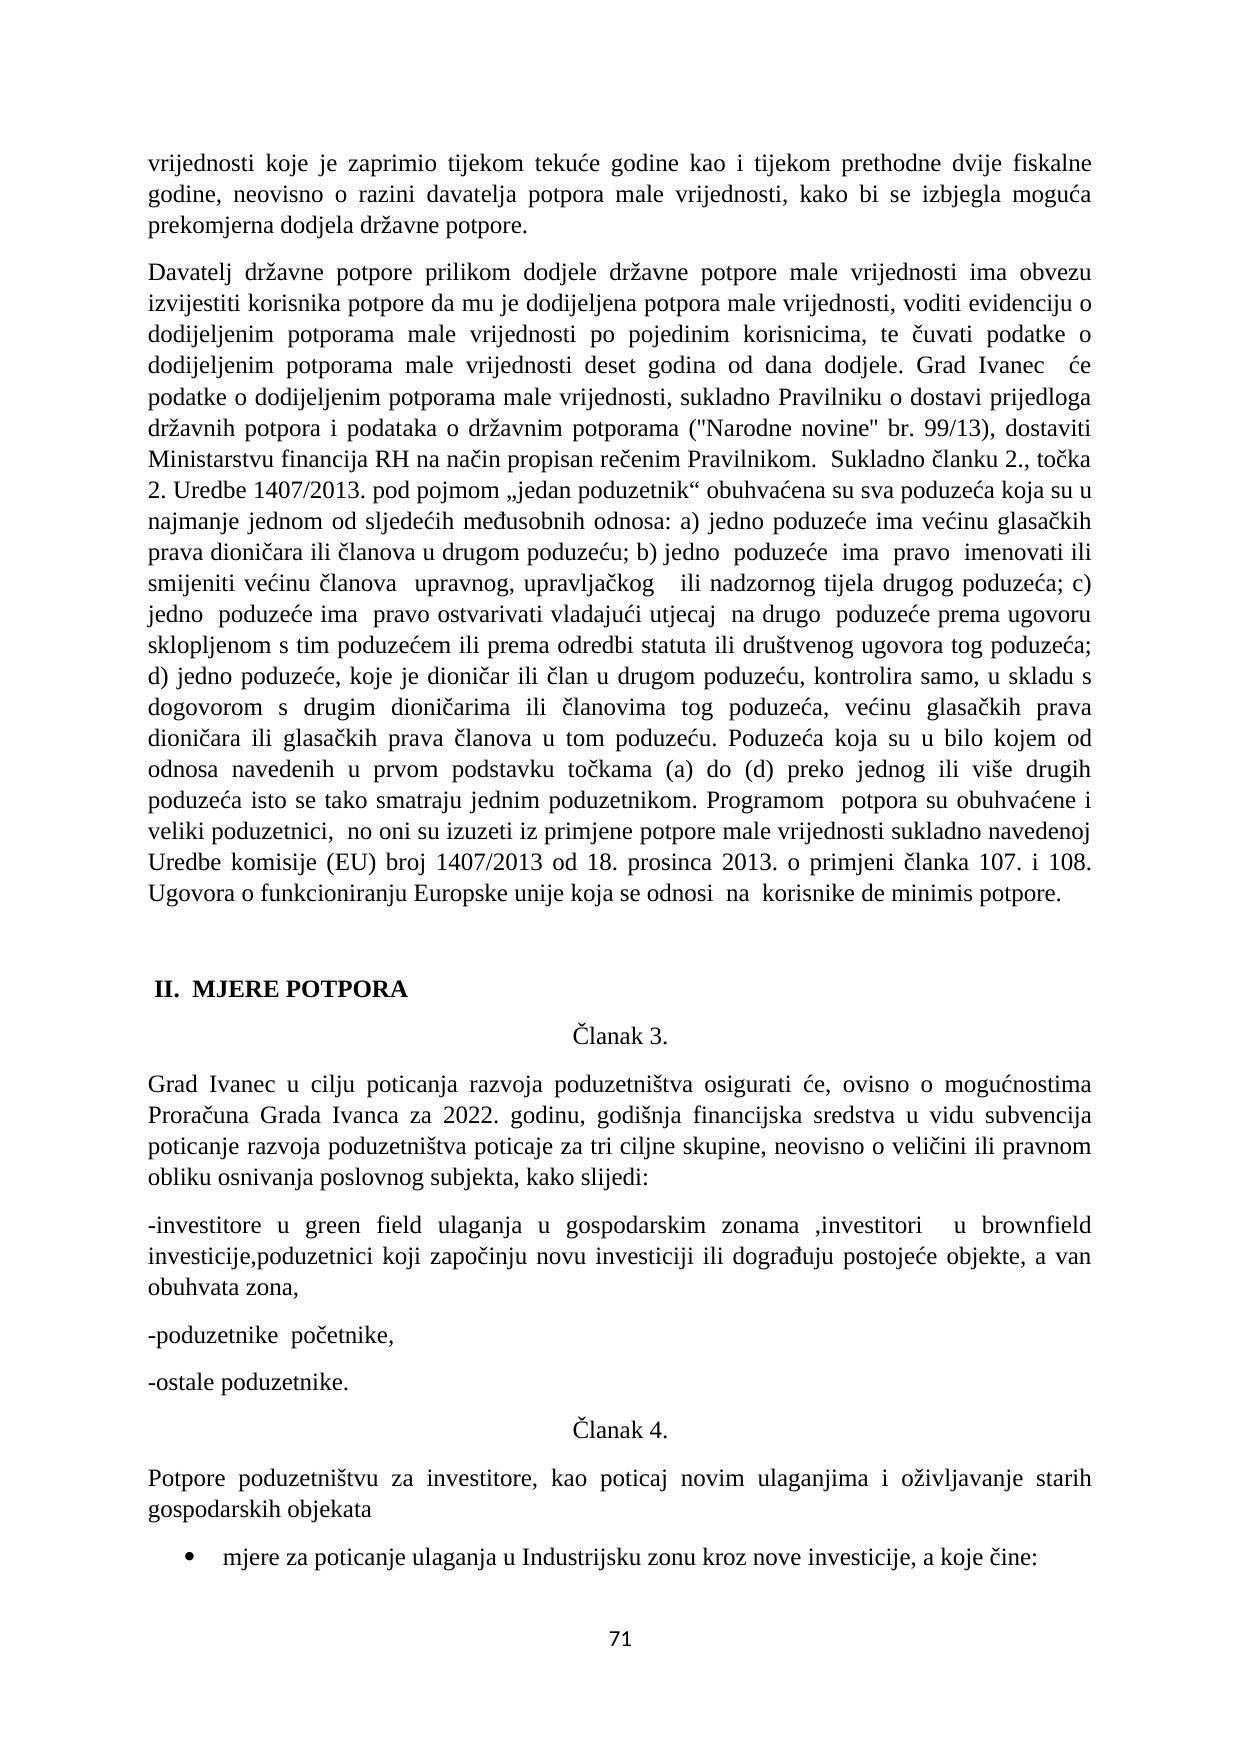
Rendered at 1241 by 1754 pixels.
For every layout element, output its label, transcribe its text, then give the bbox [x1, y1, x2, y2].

text Potpore poduzetništvu za investitore, kao poticaj novim ulaganjima i oživljavanje starih gospodarskih objekata [148, 1463, 1093, 1523]
text II. MJERE POTPORA [148, 974, 1093, 1002]
text -investitore u green field ulaganja u gospodarskim zonama ,investitori u brownfield investicije,poduzetnici koji započinju novu investiciji ili dograđuju postojeće objekte, a van obuhvata zona, [148, 1210, 1093, 1301]
text -poduzetnike početnike, [148, 1320, 1093, 1348]
list mjere za poticanje ulaganja u Industrijsku zonu kroz nove investicije, a koje čine: [185, 1542, 1093, 1570]
text Grad Ivanec u cilju poticanja razvoja poduzetništva osigurati će, ovisno o mogućnostima Proračuna Grada Ivanca za 2022. godinu, godišnja financijska sredstva u vidu subvencija poticanje razvoja poduzetništva poticaje za tri ciljne skupine, neovisno o veličini ili pravnom obliku osnivanja poslovnog subjekta, kako slijedi: [148, 1069, 1093, 1191]
text -ostale poduzetnike. [148, 1367, 1093, 1396]
text Članak 4. [148, 1415, 1093, 1444]
text Davatelj državne potpore prilikom dodjele državne potpore male vrijednosti ima obvezu izvijestiti korisnika potpore da mu je dodijeljena potpora male vrijednosti, voditi evidenciju o dodijeljenim potporama male vrijednosti po pojedinim korisnicima, te čuvati podatke o dodijeljenim potporama male vrijednosti deset godina od dana dodjele. Grad Ivanec će podatke o dodijeljenim potporama male vrijednosti, sukladno Pravilniku o dostavi prijedloga državnih potpora i podataka o državnim potporama (''Narodne novine'' br. 99/13), dostaviti Ministarstvu financija RH na način propisan rečenim Pravilnikom. Sukladno članku 2., točka 2. Uredbe 1407/2013. pod pojmom „jedan poduzetnik“ obuhvaćena su sva poduzeća koja su u najmanje jednom od sljedećih međusobnih odnosa: a) jedno poduzeće ima većinu glasačkih prava dioničara ili članova u drugom poduzeću; b) jedno poduzeće ima pravo imenovati ili smijeniti većinu članova upravnog, upravljačkog ili nadzornog tijela drugog poduzeća; c) jedno poduzeće ima pravo ostvarivati vladajući utjecaj na drugo poduzeće prema ugovoru sklopljenom s tim poduzećem ili prema odredbi statuta ili društvenog ugovora tog poduzeća; d) jedno poduzeće, koje je dioničar ili član u drugom poduzeću, kontrolira samo, u skladu s dogovorom s drugim dioničarima ili članovima tog poduzeća, većinu glasačkih prava dioničara ili glasačkih prava članova u tom poduzeću. Poduzeća koja su u bilo kojem od odnosa navedenih u prvom podstavku točkama (a) do (d) preko jednog ili više drugih poduzeća isto se tako smatraju jednim poduzetnikom. Programom potpora su obuhvaćene i veliki poduzetnici, no oni su izuzeti iz primjene potpore male vrijednosti sukladno navedenoj Uredbe komisije (EU) broj 1407/2013 od 18. prosinca 2013. o primjeni članka 107. i 108. Ugovora o funkcioniranju Europske unije koja se odnosi na korisnike de minimis potpore. [148, 257, 1093, 907]
text Članak 3. [148, 1021, 1093, 1050]
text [148, 148, 1093, 238]
